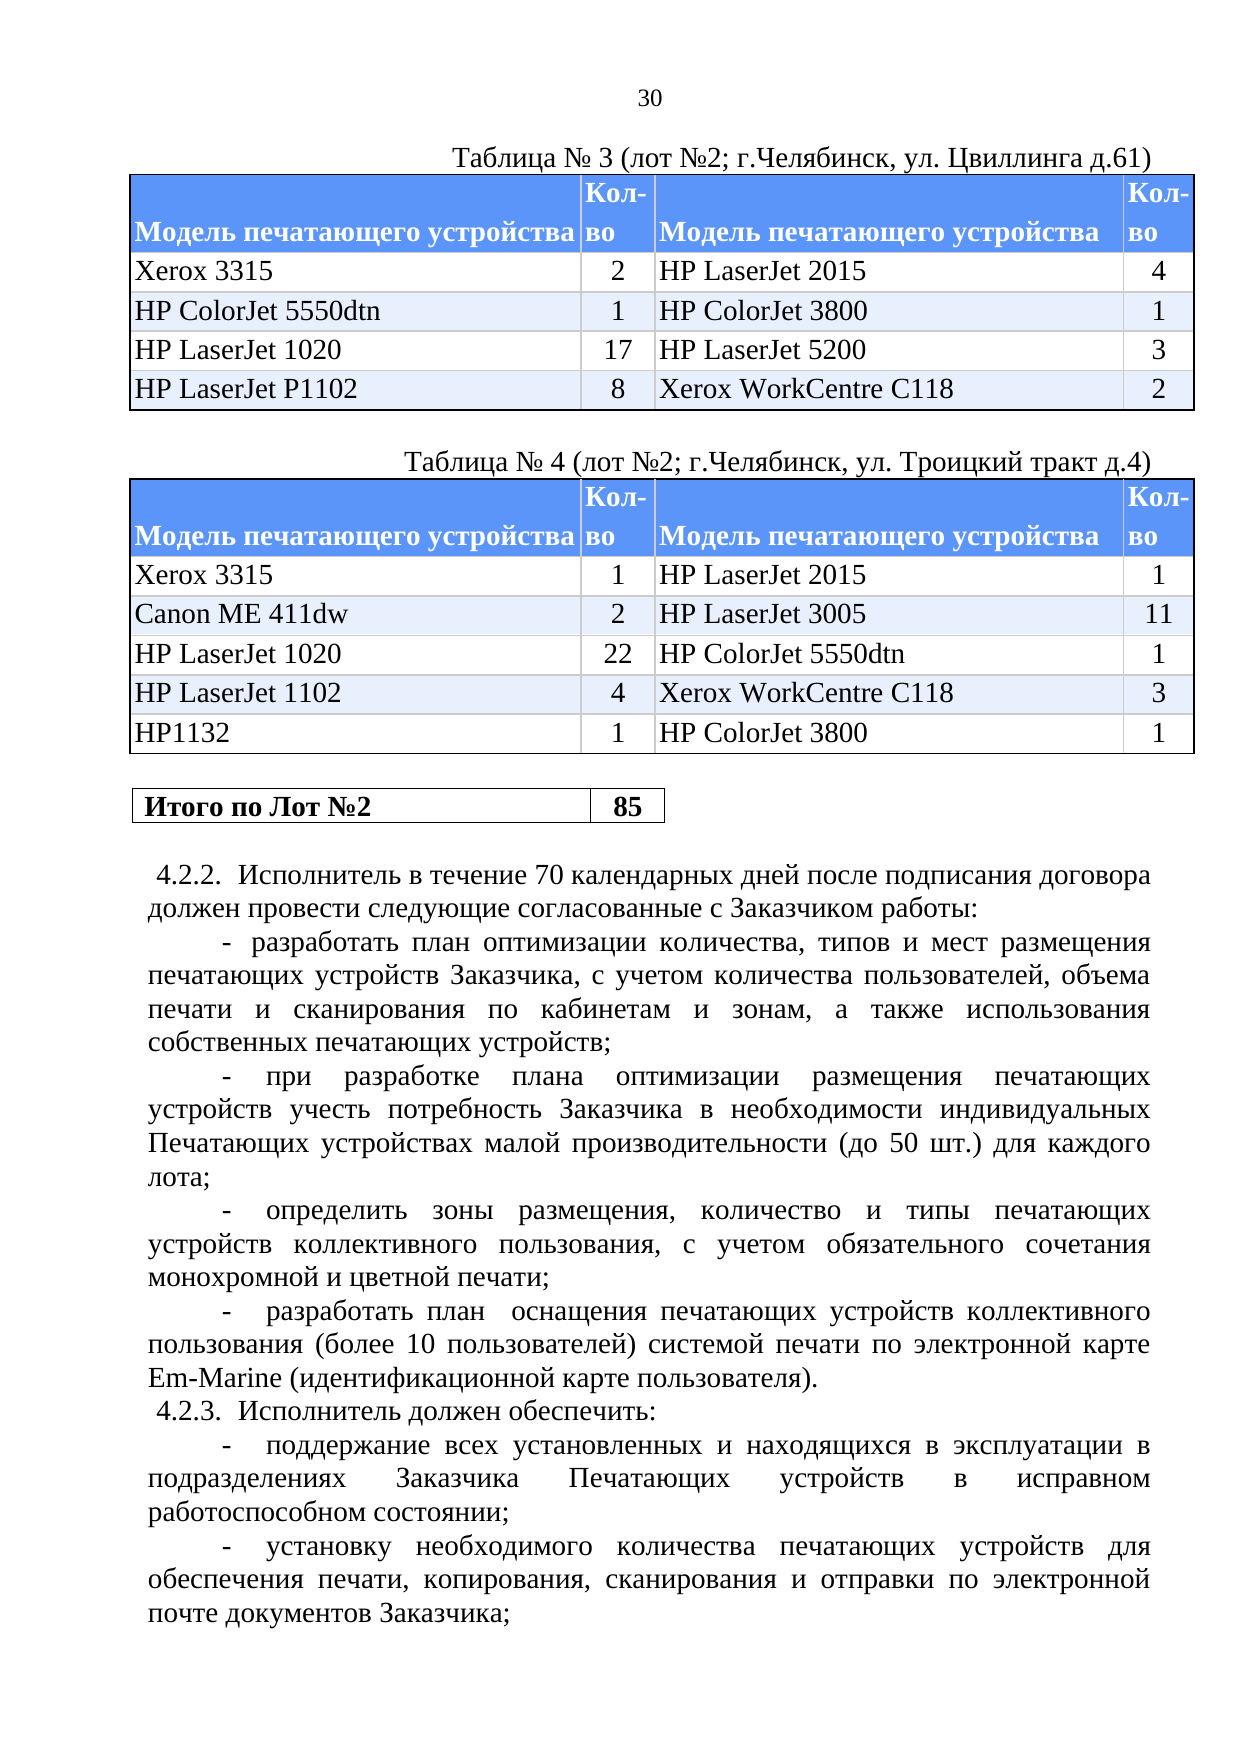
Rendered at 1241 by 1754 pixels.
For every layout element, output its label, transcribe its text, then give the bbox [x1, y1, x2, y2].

list при разработке плана оптимизации размещения печатающих устройств учесть потребность Заказчика в необходимости индивидуальных Печатающих устройствах малой производительности (до 50 шт.) для каждого лота; [148, 1058, 1152, 1192]
table_cell 1 [1124, 293, 1193, 330]
table_cell 22 [582, 636, 654, 674]
list Исполнитель в течение 70 календарных дней после подписания договора должен провести следующие согласованные с Заказчиком работы: [148, 857, 1152, 924]
list поддержание всех установленных и находящихся в эксплуатации в подразделениях Заказчика Печатающих устройств в исправном работоспособном состоянии; [148, 1427, 1152, 1528]
table_cell 8 [582, 371, 654, 409]
table_cell HP1132 [131, 715, 580, 753]
table_cell HP LaserJet 3005 [656, 597, 1123, 634]
table_cell 3 [1124, 332, 1193, 370]
table_header Итого по Лот №2 [133, 789, 590, 822]
list разработать план оснащения печатающих устройств коллективного пользования (более 10 пользователей) системой печати по электронной карте Em-Marine (идентификационной карте пользователя). [148, 1293, 1152, 1393]
table_cell HP ColorJet 5550dtn [656, 636, 1123, 674]
table_cell 1 [582, 557, 654, 595]
table_cell HP ColorJet 3800 [656, 715, 1123, 753]
table_cell HP LaserJet P1102 [131, 371, 580, 409]
table_cell 2 [582, 253, 654, 291]
text Таблица № 4 (лот №2; г.Челябинск, ул. Троицкий тракт д.4) [147, 444, 1152, 478]
table_cell 1 [1124, 636, 1193, 674]
table_header Модель печатающего устройства [131, 175, 580, 252]
table_cell Xerox WorkCentre C118 [656, 676, 1123, 713]
table_cell HP LaserJet 2015 [656, 557, 1123, 595]
table_cell Canon ME 411dw [131, 597, 580, 634]
table_cell 2 [582, 597, 654, 634]
table_cell Xerox WorkCentre C118 [656, 371, 1123, 409]
table_cell HP LaserJet 1020 [131, 332, 580, 370]
table_cell HP ColorJet 3800 [656, 293, 1123, 330]
list установку необходимого количества печатающих устройств для обеспечения печати, копирования, сканирования и отправки по электронной почте документов Заказчика; [148, 1528, 1152, 1628]
table_header Модель печатающего устройства [656, 175, 1123, 252]
table_cell 4 [1124, 253, 1193, 291]
table_cell HP ColorJet 5550dtn [131, 293, 580, 330]
table_cell 1 [1124, 557, 1193, 595]
table_header Модель печатающего устройства [131, 480, 580, 556]
table_cell 1 [582, 715, 654, 753]
table_cell HP LaserJet 1102 [131, 676, 580, 713]
list разработать план оптимизации количества, типов и мест размещения печатающих устройств Заказчика, с учетом количества пользователей, объема печати и сканирования по кабинетам и зонам, а также использования собственных печатающих устройств; [148, 924, 1152, 1058]
table_cell HP LaserJet 2015 [656, 253, 1123, 291]
table_header Кол-во [1124, 175, 1193, 252]
table_cell 1 [1124, 715, 1193, 753]
table_cell 11 [1124, 597, 1193, 634]
table_header Модель печатающего устройства [656, 480, 1123, 556]
table_cell HP LaserJet 1020 [131, 636, 580, 674]
table_cell 17 [582, 332, 654, 370]
table_cell Хerox 3315 [131, 557, 580, 595]
table_header Кол-во [582, 480, 654, 556]
table_cell HP LaserJet 5200 [656, 332, 1123, 370]
table_cell 4 [582, 676, 654, 713]
table_header 85 [591, 789, 664, 822]
text Таблица № 3 (лот №2; г.Челябинск, ул. Цвиллинга д.61) [147, 140, 1152, 174]
table_cell 2 [1124, 371, 1193, 409]
table_cell 1 [582, 293, 654, 330]
table_cell 3 [1124, 676, 1193, 713]
table_header Кол-во [1124, 480, 1193, 556]
list определить зоны размещения, количество и типы печатающих устройств коллективного пользования, с учетом обязательного сочетания монохромной и цветной печати; [148, 1192, 1152, 1293]
table_header Кол-во [582, 175, 654, 252]
list Исполнитель должен обеспечить: [148, 1393, 1152, 1427]
table_cell Хerox 3315 [131, 253, 580, 291]
